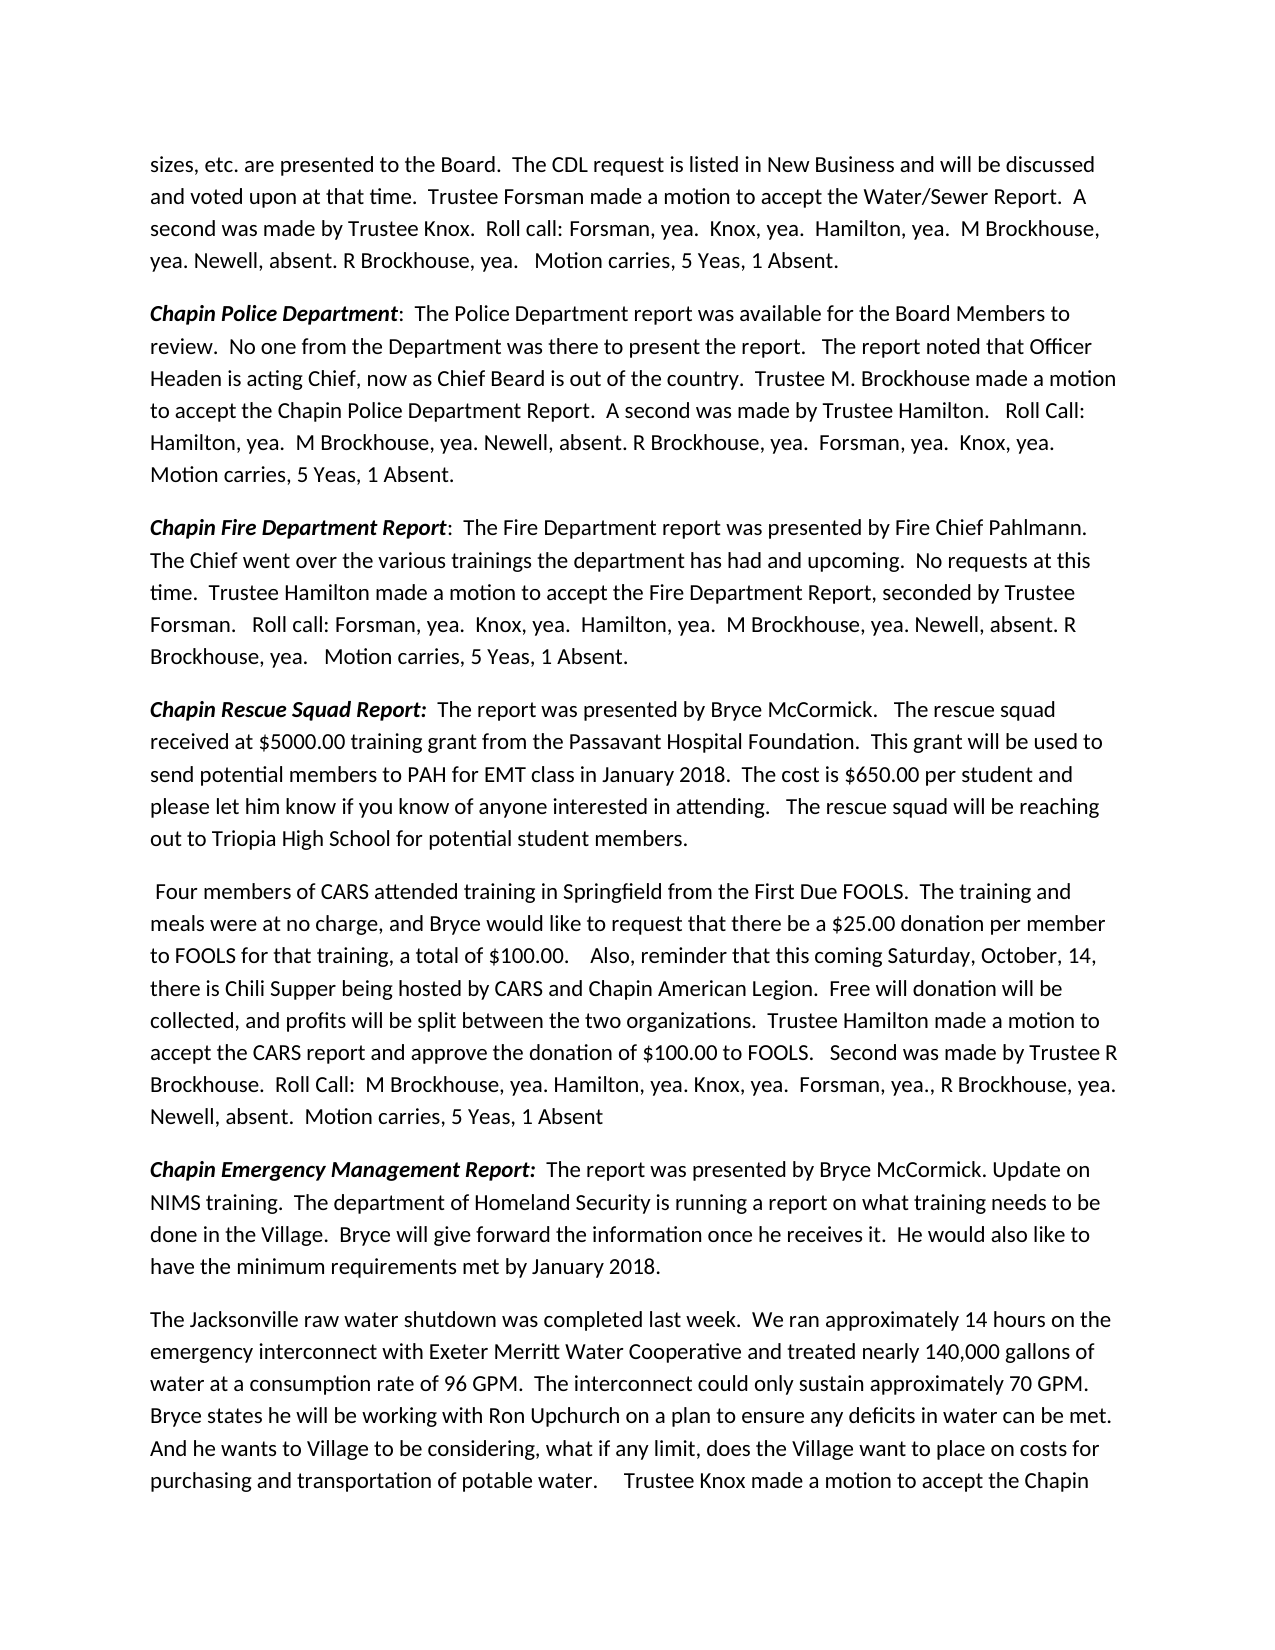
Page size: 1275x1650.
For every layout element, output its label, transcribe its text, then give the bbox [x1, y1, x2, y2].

text Chapin Police Department: The Police Department report was available for the Board Members to review. No one from the Department was there to present the report. The report noted that Officer Headen is acting Chief, now as Chief Beard is out of the country. Trustee M. Brockhouse made a motion to accept the Chapin Police Department Report. A second was made by Trustee Hamilton. Roll Call: Hamilton, yea. M Brockhouse, yea. Newell, absent. R Brockhouse, yea. Forsman, yea. Knox, yea. Motion carries, 5 Yeas, 1 Absent. [150, 299, 1125, 488]
text Chapin Fire Department Report: The Fire Department report was presented by Fire Chief Pahlmann. The Chief went over the various trainings the department has had and upcoming. No requests at this time. Trustee Hamilton made a motion to accept the Fire Department Report, seconded by Trustee Forsman. Roll call: Forsman, yea. Knox, yea. Hamilton, yea. M Brockhouse, yea. Newell, absent. R Brockhouse, yea. Motion carries, 5 Yeas, 1 Absent. [150, 513, 1125, 670]
text Four members of CARS attended training in Springfield from the First Due FOOLS. The training and meals were at no charge, and Bryce would like to request that there be a $25.00 donation per member to FOOLS for that training, a total of $100.00. Also, reminder that this coming Saturday, October, 14, there is Chili Supper being hosted by CARS and Chapin American Legion. Free will donation will be collected, and profits will be split between the two organizations. Trustee Hamilton made a motion to accept the CARS report and approve the donation of $100.00 to FOOLS. Second was made by Trustee R Brockhouse. Roll Call: M Brockhouse, yea. Hamilton, yea. Knox, yea. Forsman, yea., R Brockhouse, yea. Newell, absent. Motion carries, 5 Yeas, 1 Absent [150, 877, 1125, 1130]
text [150, 150, 1125, 274]
text Chapin Emergency Management Report: The report was presented by Bryce McCormick. Update on NIMS training. The department of Homeland Security is running a report on what training needs to be done in the Village. Bryce will give forward the information once he receives it. He would also like to have the minimum requirements met by January 2018. [150, 1155, 1125, 1280]
text Chapin Rescue Squad Report: The report was presented by Bryce McCormick. The rescue squad received at $5000.00 training grant from the Passavant Hospital Foundation. This grant will be used to send potential members to PAH for EMT class in January 2018. The cost is $650.00 per student and please let him know if you know of anyone interested in attending. The rescue squad will be reaching out to Triopia High School for potential student members. [150, 695, 1125, 852]
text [150, 1305, 1125, 1494]
